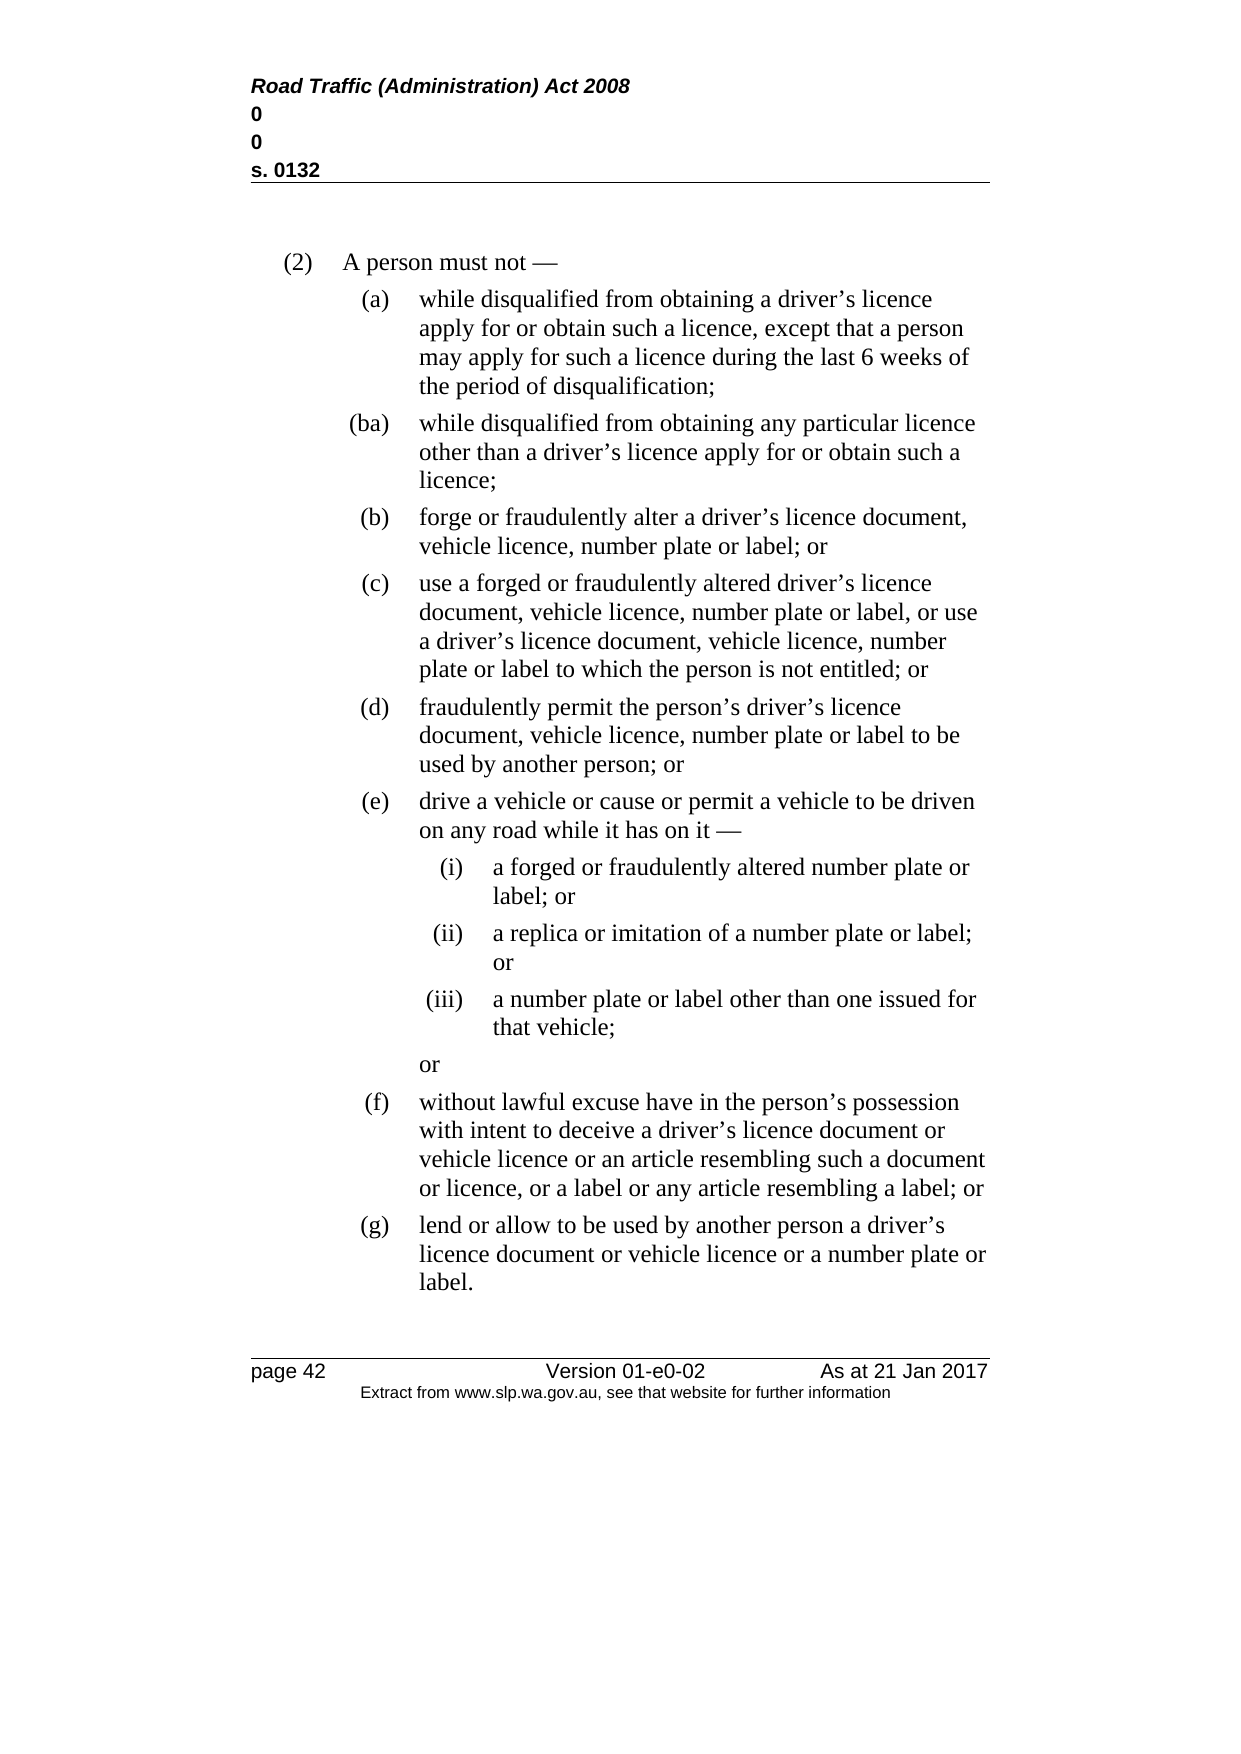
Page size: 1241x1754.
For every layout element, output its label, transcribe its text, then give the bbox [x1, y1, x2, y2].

text or [251, 1049, 990, 1078]
text (c) use a forged or fraudulently altered driver’s licence document, vehicle licence, number plate or label, or use a driver’s licence document, vehicle licence, number plate or label to which the person is not entitled; or [251, 568, 990, 683]
text (i) a forged or fraudulently altered number plate or label; or [251, 852, 990, 909]
text (iii) a number plate or label other than one issued for that vehicle; [251, 984, 990, 1041]
text (ba) while disqualified from obtaining any particular licence other than a driver’s licence apply for or obtain such a licence; [251, 408, 990, 494]
text (ii) a replica or imitation of a number plate or label; or [251, 918, 990, 975]
text (g) lend or allow to be used by another person a driver’s licence document or vehicle licence or a number plate or label. [251, 1210, 990, 1296]
text (a) while disqualified from obtaining a driver’s licence apply for or obtain such a licence, except that a person may apply for such a licence during the last 6 weeks of the period of disqualification; [251, 284, 990, 399]
text (d) fraudulently permit the person’s driver’s licence document, vehicle licence, number plate or label to be used by another person; or [251, 692, 990, 778]
text (2) A person must not — [251, 247, 990, 276]
text (f) without lawful excuse have in the person’s possession with intent to deceive a driver’s licence document or vehicle licence or an article resembling such a document or licence, or a label or any article resembling a label; or [251, 1087, 990, 1202]
text (b) forge or fraudulently alter a driver’s licence document, vehicle licence, number plate or label; or [251, 502, 990, 560]
text (e) drive a vehicle or cause or permit a vehicle to be driven on any road while it has on it — [251, 786, 990, 844]
